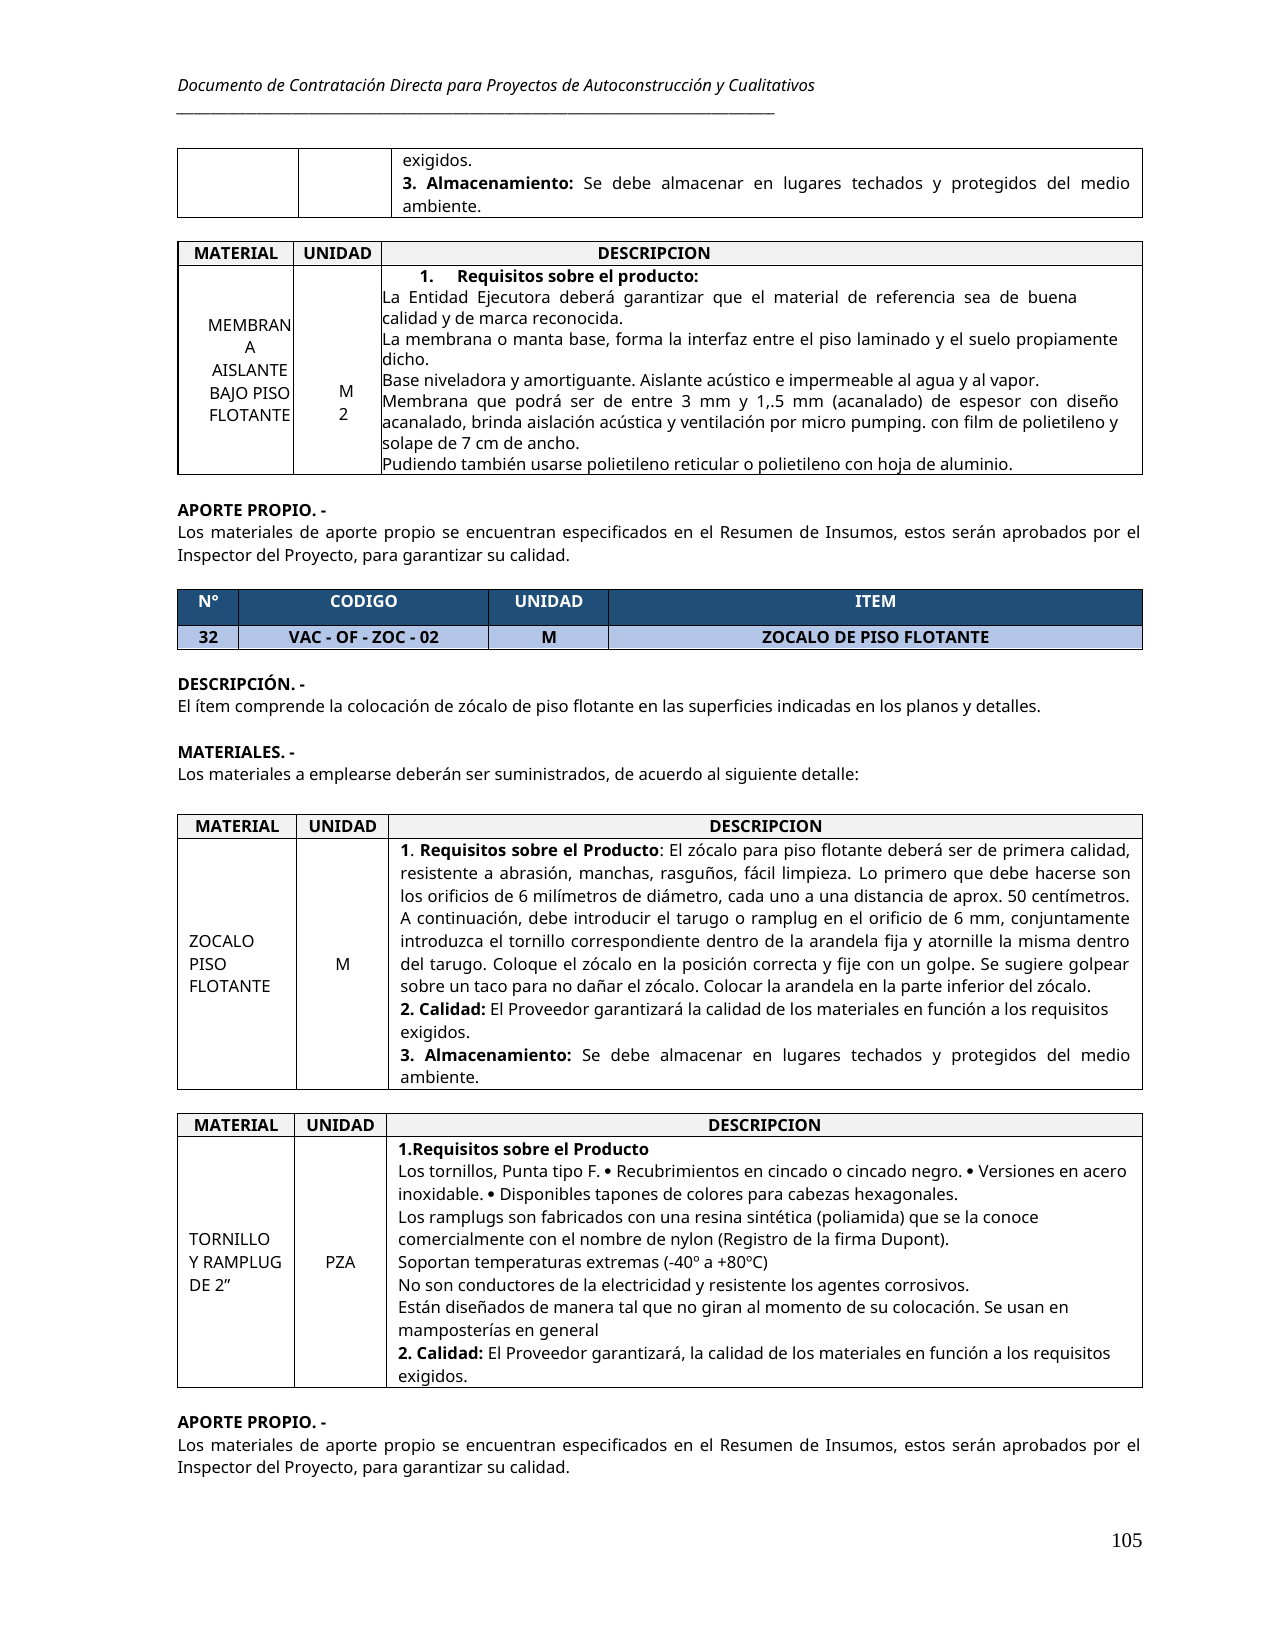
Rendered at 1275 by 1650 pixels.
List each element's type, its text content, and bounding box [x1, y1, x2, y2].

text APORTE PROPIO. - [177, 1411, 1142, 1433]
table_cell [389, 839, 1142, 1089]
text Los materiales de aporte propio se encuentran especificados en el Resumen de Insumos, estos serán aprobados por el Inspector del Proyecto, para garantizar su calidad. [177, 521, 1142, 566]
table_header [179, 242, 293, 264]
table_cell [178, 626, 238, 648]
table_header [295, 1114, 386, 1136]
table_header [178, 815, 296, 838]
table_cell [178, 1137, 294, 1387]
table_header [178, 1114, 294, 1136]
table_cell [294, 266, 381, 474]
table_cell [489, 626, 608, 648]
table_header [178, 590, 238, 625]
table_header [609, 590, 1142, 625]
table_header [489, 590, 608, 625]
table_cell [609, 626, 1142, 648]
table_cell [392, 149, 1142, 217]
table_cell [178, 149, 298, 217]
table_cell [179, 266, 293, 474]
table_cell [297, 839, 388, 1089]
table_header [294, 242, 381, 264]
text Los materiales a emplearse deberán ser suministrados, de acuerdo al siguiente detalle: [177, 763, 1142, 786]
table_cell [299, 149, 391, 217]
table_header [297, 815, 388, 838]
text DESCRIPCIÓN. - [177, 672, 1142, 695]
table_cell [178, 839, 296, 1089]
text MATERIALES. - [177, 740, 1142, 763]
text El ítem comprende la colocación de zócalo de piso flotante en las superficies indicadas en los planos y detalles. [177, 695, 1142, 718]
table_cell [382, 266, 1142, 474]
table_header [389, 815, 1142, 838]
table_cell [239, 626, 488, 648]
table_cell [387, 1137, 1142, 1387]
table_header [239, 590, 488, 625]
text APORTE PROPIO. - [177, 498, 1142, 521]
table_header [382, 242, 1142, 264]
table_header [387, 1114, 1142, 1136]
text Los materiales de aporte propio se encuentran especificados en el Resumen de Insumos, estos serán aprobados por el Inspector del Proyecto, para garantizar su calidad. [177, 1433, 1142, 1479]
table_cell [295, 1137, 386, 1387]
